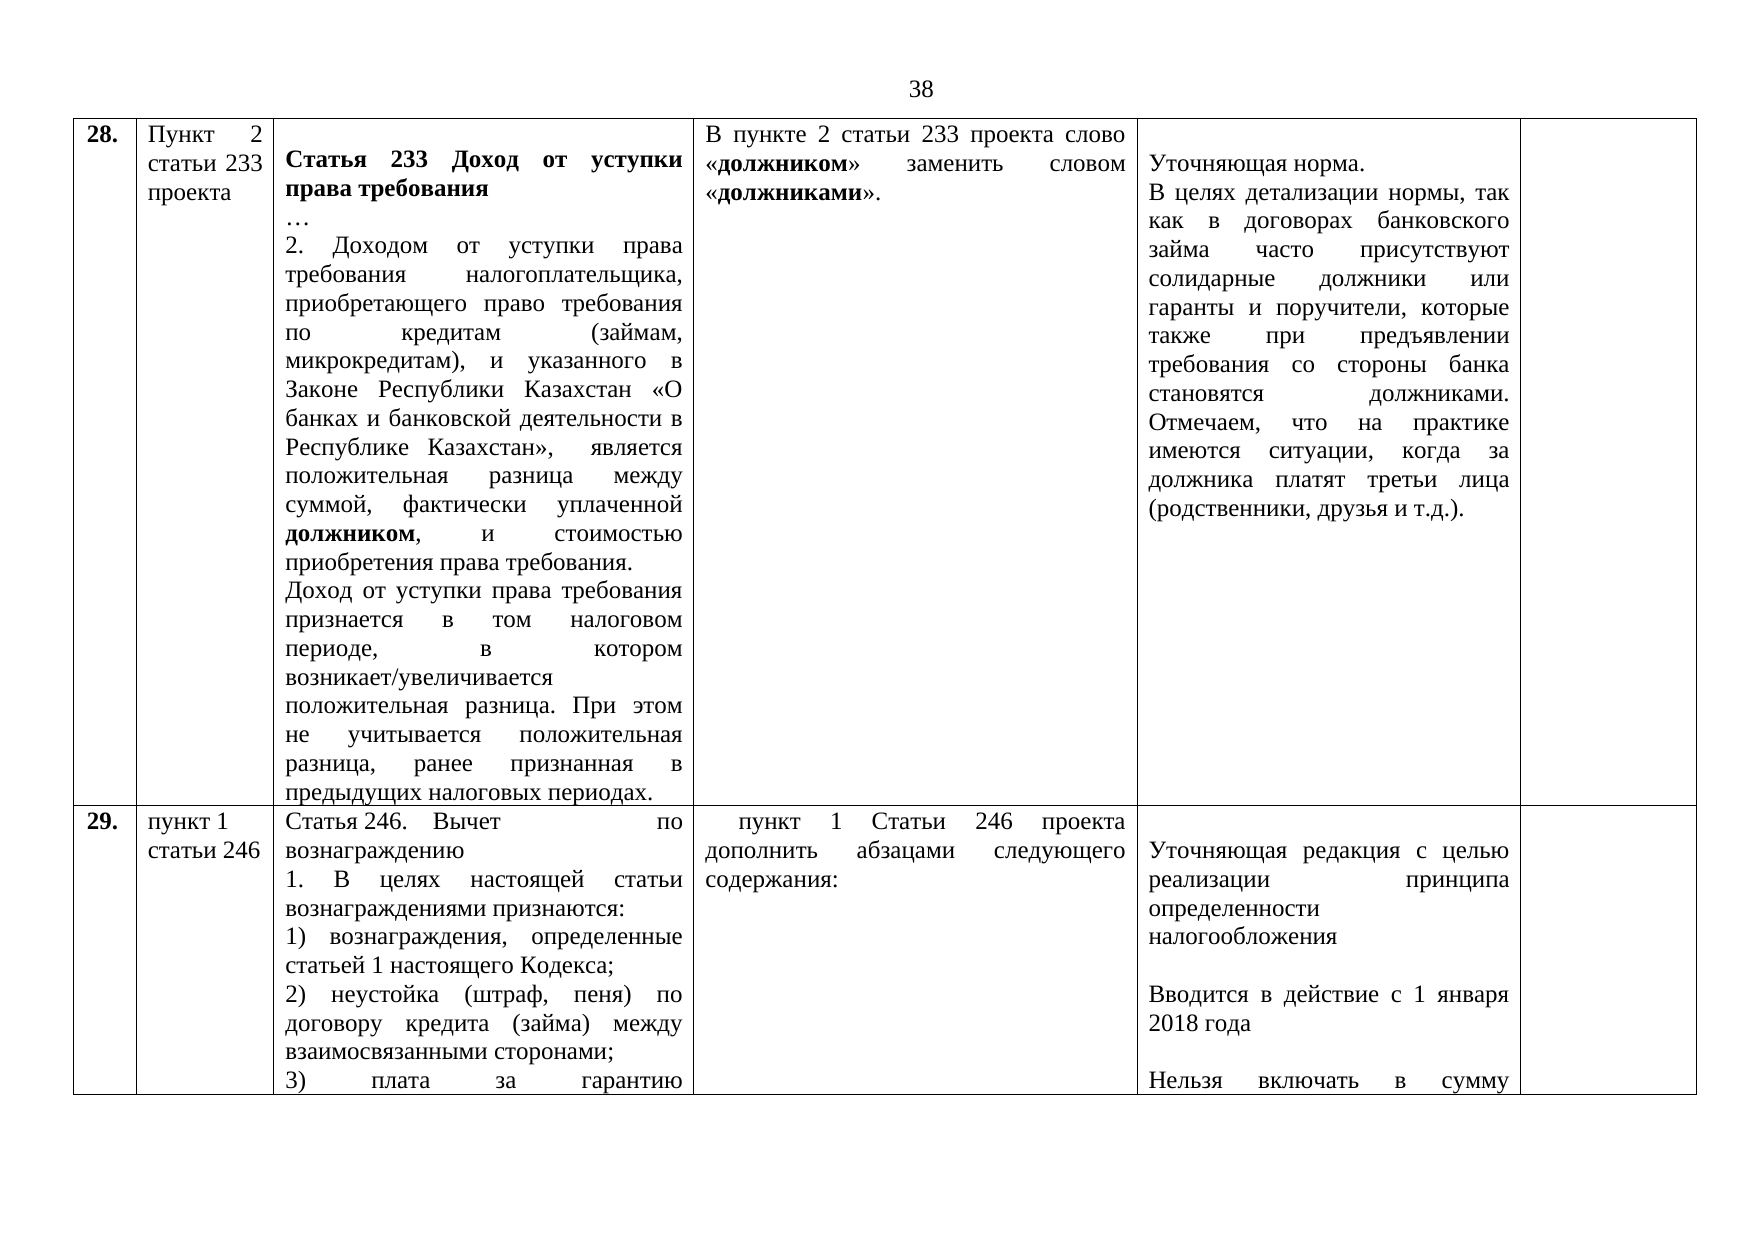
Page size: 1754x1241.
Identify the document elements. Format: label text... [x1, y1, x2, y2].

table_cell пункт 1 статьи 246 [137, 806, 273, 1094]
table_cell Пункт 2 статьи 233 проекта [137, 119, 273, 805]
table_cell [1521, 119, 1696, 805]
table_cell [274, 806, 693, 1094]
table_cell [1521, 806, 1696, 1094]
table_cell Статья 233 Доход от уступки права требования … 2. Доходом от уступки права требования налогоплательщика, приобретающего право требования по кредитам (займам, микрокредитам), и указанного в Законе Республики Казахстан «О банках и банковской деятельности в Республике Казахстан», является положительная разница между суммой, фактически уплаченной должником, и стоимостью приобретения права требования. Доход от уступки права требования признается в том налоговом периоде, в котором возникает/увеличивается положительная разница. При этом не учитывается положительная разница, ранее признанная в предыдущих налоговых периодах. [274, 119, 693, 805]
table_cell Уточняющая норма. В целях детализации нормы, так как в договорах банковского займа часто присутствуют солидарные должники или гаранты и поручители, которые также при предъявлении требования со стороны банка становятся должниками. Отмечаем, что на практике имеются ситуации, когда за должника платят третьи лица (родственники, друзья и т.д.). [1138, 119, 1520, 805]
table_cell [694, 806, 1137, 1094]
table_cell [1138, 806, 1520, 1094]
table_cell [74, 806, 136, 1094]
table_cell В пункте 2 статьи 233 проекта слово «должником» заменить словом «должниками». [694, 119, 1137, 805]
table_cell [74, 119, 136, 805]
